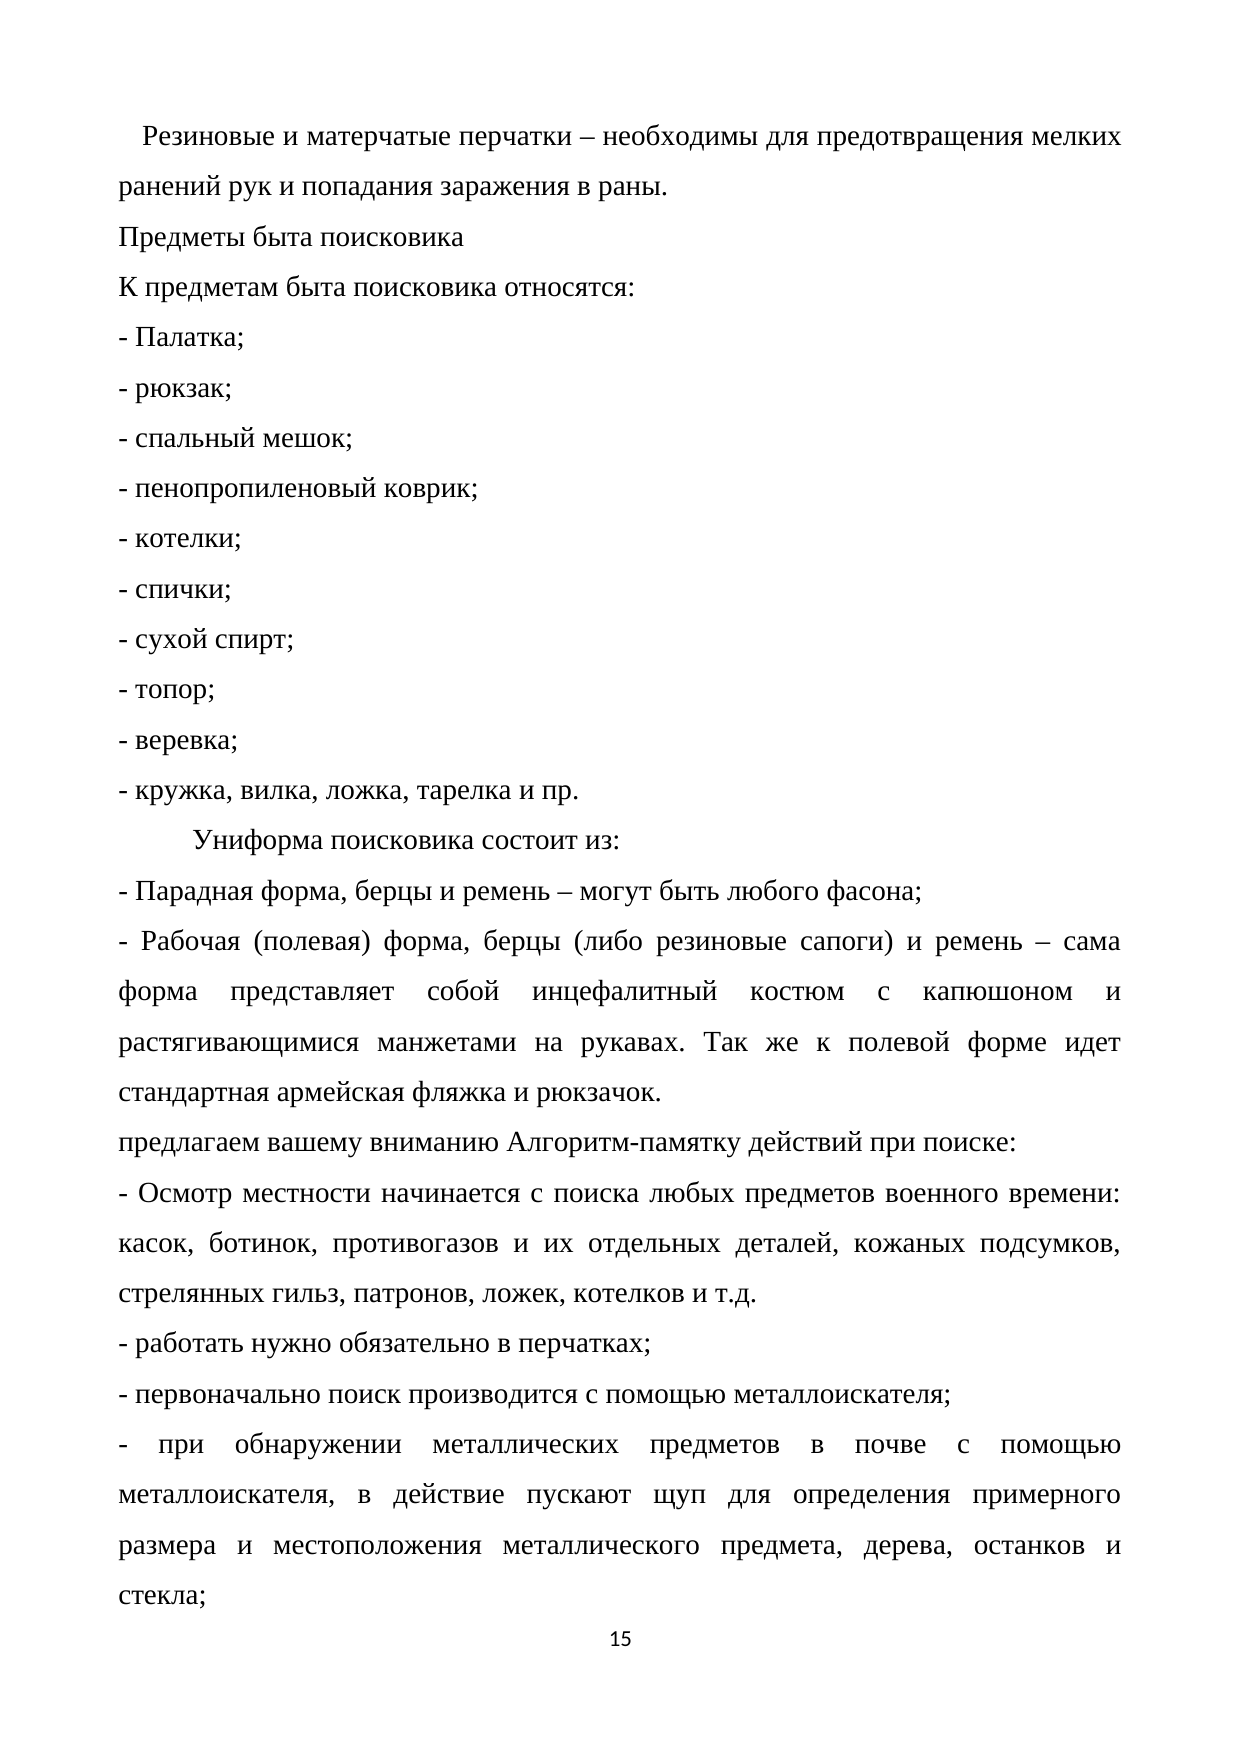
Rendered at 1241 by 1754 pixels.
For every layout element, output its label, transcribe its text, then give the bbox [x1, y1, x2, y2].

text - спальный мешок; [118, 420, 1122, 453]
text - Палатка; [118, 319, 1122, 353]
text - спички; [118, 571, 1122, 604]
text - кружка, вилка, ложка, тарелка и пр. [118, 772, 1122, 806]
text - первоначально поиск производится с помощью металлоискателя; [118, 1376, 1122, 1409]
text - Рабочая (полевая) форма, берцы (либо резиновые сапоги) и ремень – сама форма представляет собой инцефалитный костюм с капюшоном и растягивающимися манжетами на рукавах. Так же к полевой форме идет стандартная армейская фляжка и рюкзачок. [118, 923, 1122, 1108]
text Предметы быта поисковика [118, 219, 1122, 252]
text Униформа поисковика состоит из: [118, 822, 1122, 856]
text - Парадная форма, берцы и ремень – могут быть любого фасона; [118, 873, 1122, 906]
text - веревка; [118, 722, 1122, 755]
text - при обнаружении металлических предметов в почве с помощью металлоискателя, в действие пускают щуп для определения примерного размера и местоположения металлического предмета, дерева, останков и стекла; [118, 1426, 1122, 1611]
text К предметам быта поисковика относятся: [118, 269, 1122, 303]
text - котелки; [118, 521, 1122, 554]
text - топор; [118, 672, 1122, 705]
text - работать нужно обязательно в перчатках; [118, 1326, 1122, 1359]
text предлагаем вашему вниманию Алгоритм-памятку действий при поиске: [118, 1124, 1122, 1158]
text - Осмотр местности начинается с поиска любых предметов военного времени: касок, ботинок, противогазов и их отдельных деталей, кожаных подсумков, стрелянных гильз, патронов, ложек, котелков и т.д. [118, 1175, 1122, 1309]
text - рюкзак; [118, 370, 1122, 403]
text - пенопропиленовый коврик; [118, 470, 1122, 504]
text - сухой спирт; [118, 621, 1122, 655]
text Резиновые и матерчатые перчатки – необходимы для предотвращения мелких ранений рук и попадания заражения в раны. [118, 118, 1122, 202]
